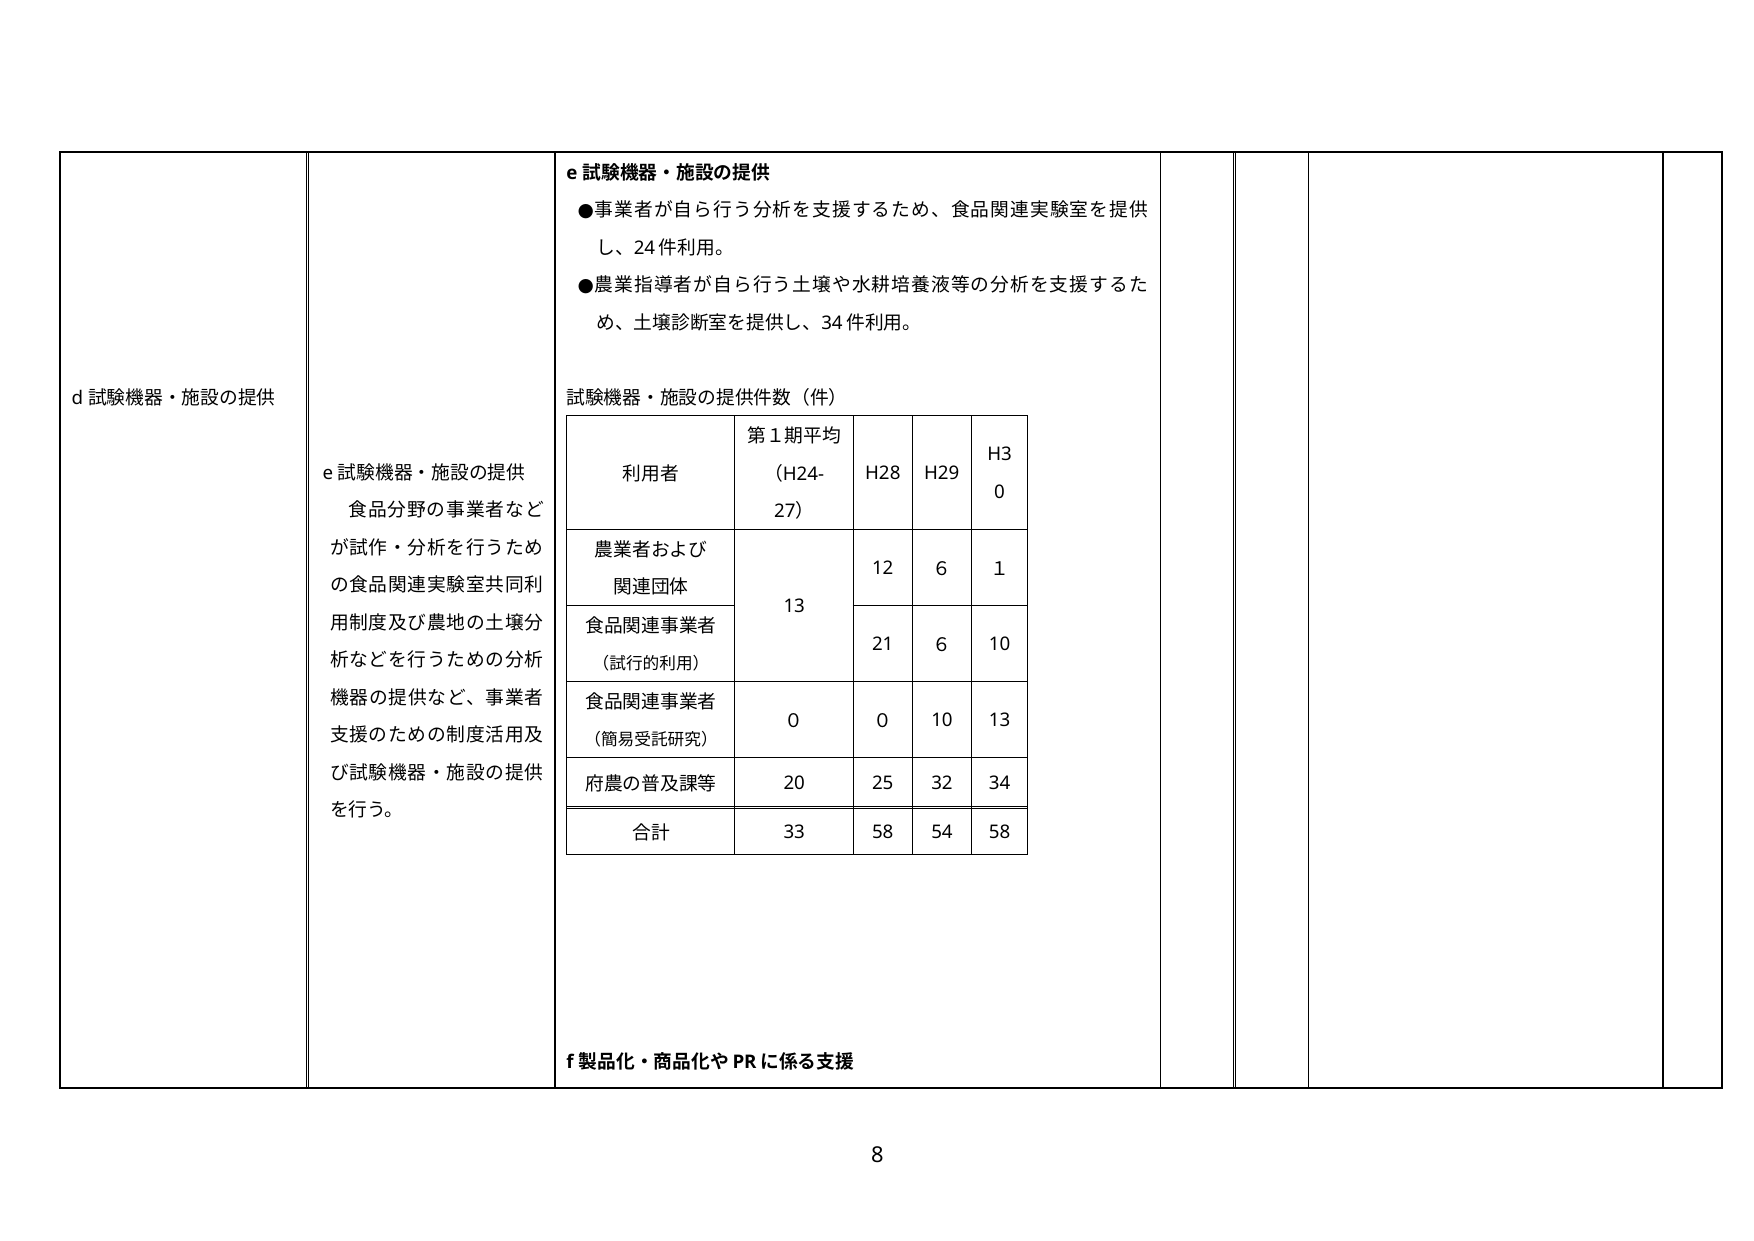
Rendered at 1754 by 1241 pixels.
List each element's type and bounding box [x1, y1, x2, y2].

table_cell [1236, 153, 1308, 1087]
table_cell [1161, 153, 1233, 1087]
table_cell [556, 153, 1160, 1087]
table_cell [61, 153, 306, 1087]
table_cell [1664, 153, 1721, 1087]
table_cell [1309, 153, 1662, 1087]
table_cell [309, 153, 554, 1087]
